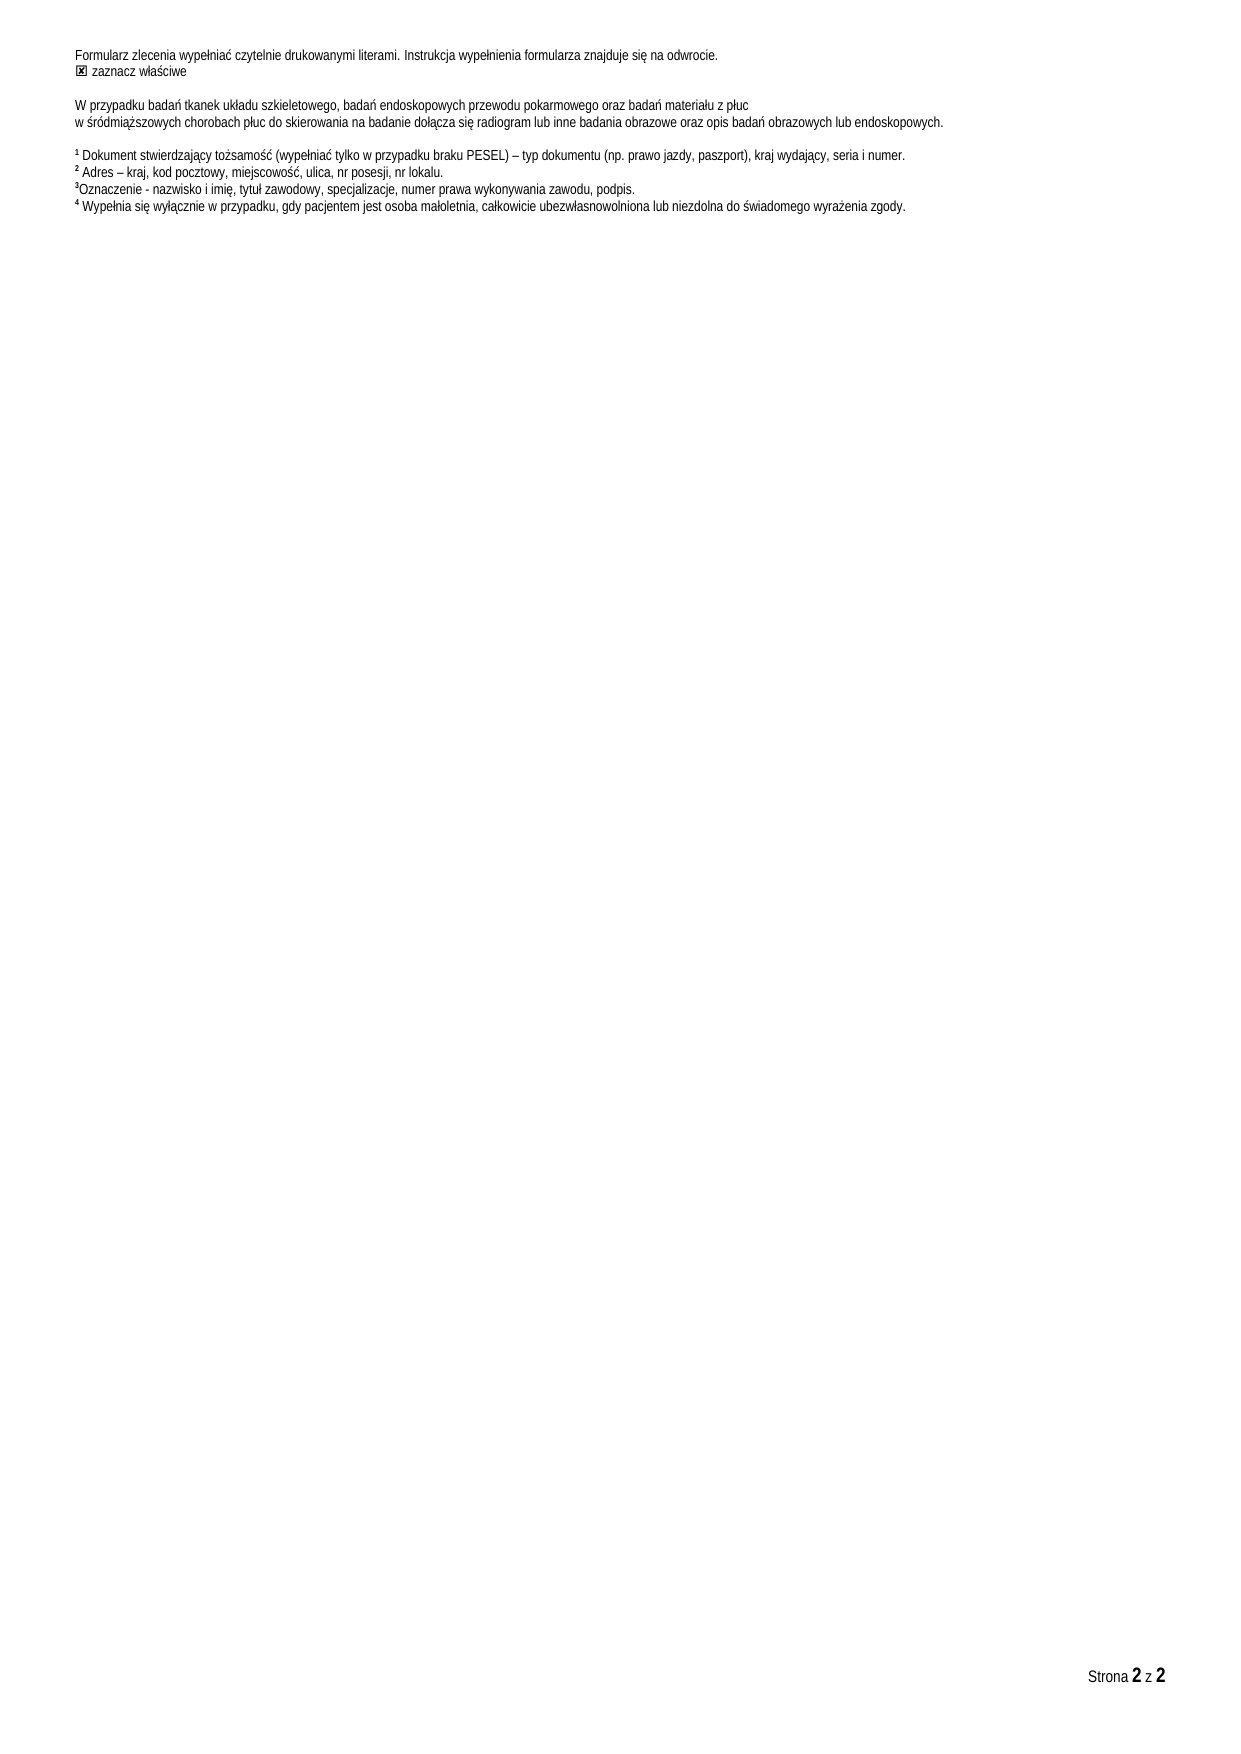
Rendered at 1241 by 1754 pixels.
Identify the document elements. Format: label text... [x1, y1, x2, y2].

text W przypadku badań tkanek układu szkieletowego, badań endoskopowych przewodu pokarmowego oraz badań materiału z płuc [75, 97, 1165, 113]
text w śródmiąższowych chorobach płuc do skierowania na badanie dołącza się radiogram lub inne badania obrazowe oraz opis badań obrazowych lub endoskopowych. [75, 113, 1165, 130]
text Formularz zlecenia wypełniać czytelnie drukowanymi literami. Instrukcja wypełnienia formularza znajduje się na odwrocie. [75, 46, 1165, 63]
text 4 Wypełnia się wyłącznie w przypadku, gdy pacjentem jest osoba małoletnia, całkowicie ubezwłasnowolniona lub niezdolna do świadomego wyrażenia zgody. [75, 197, 1165, 214]
text 1 Dokument stwierdzający tożsamość (wypełniać tylko w przypadku braku PESEL) – typ dokumentu (np. prawo jazdy, paszport), kraj wydający, seria i numer. [75, 147, 1165, 164]
text 3Oznaczenie - nazwisko i imię, tytuł zawodowy, specjalizacje, numer prawa wykonywania zawodu, podpis. [75, 181, 1165, 197]
text 2 Adres – kraj, kod pocztowy, miejscowość, ulica, nr posesji, nr lokalu. [75, 164, 1165, 181]
text zaznacz właściwe [75, 63, 1165, 80]
